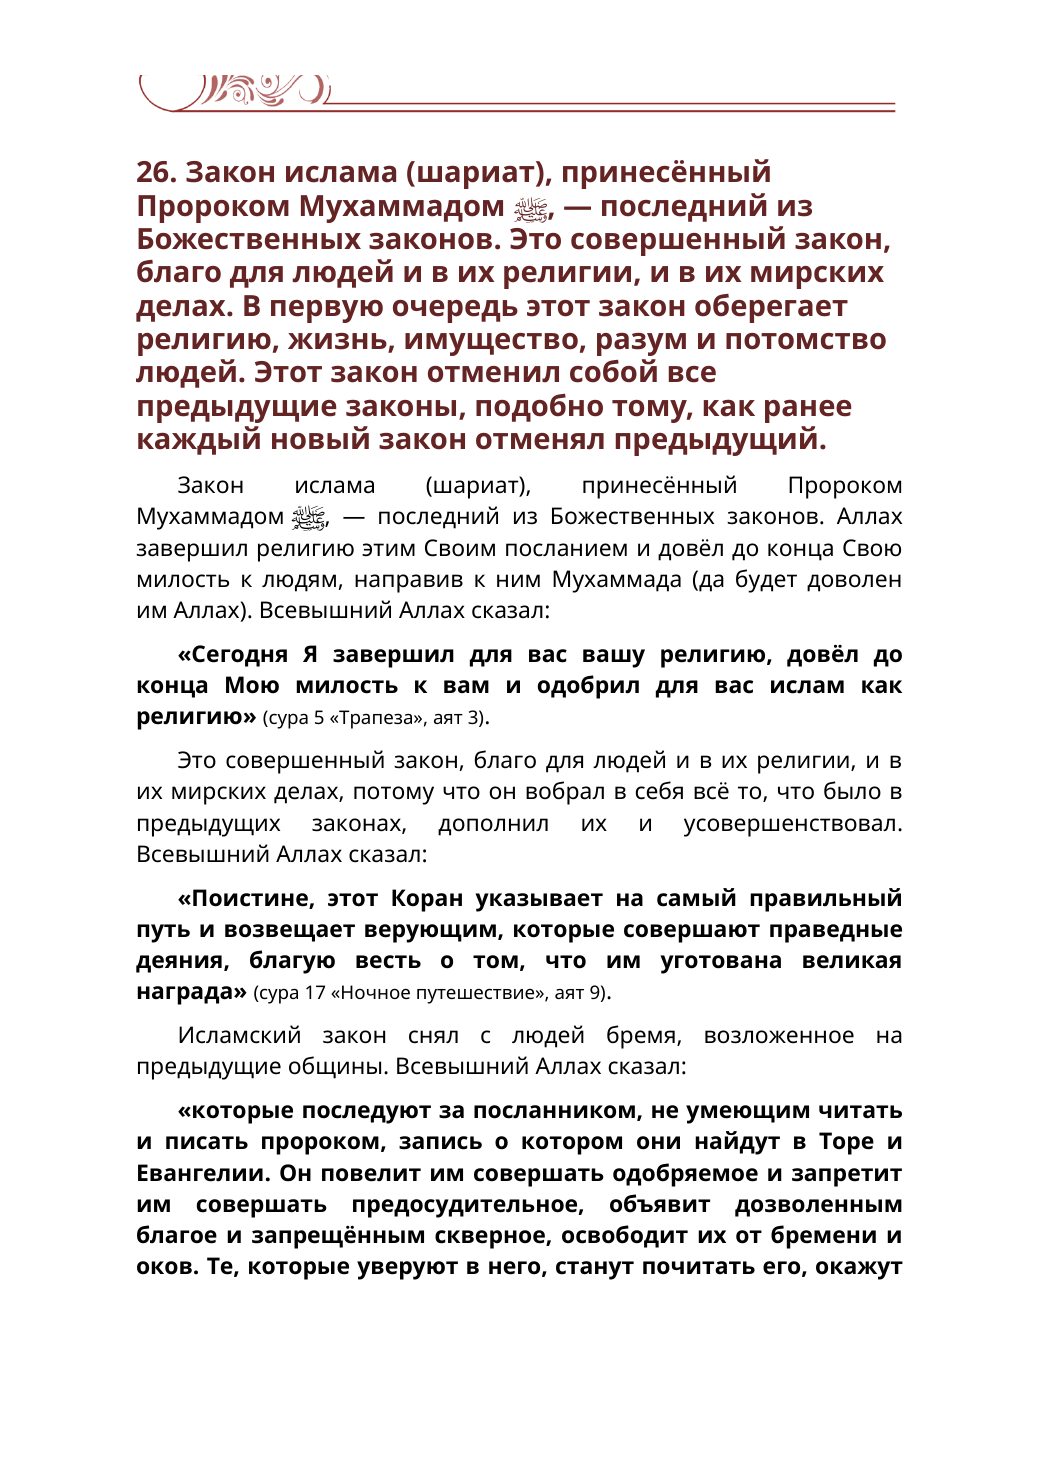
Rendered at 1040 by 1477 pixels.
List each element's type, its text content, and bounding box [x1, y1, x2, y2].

text Это совершенный закон, благо для людей и в их религии, и в их мирских делах, потому что он вобрал в себя всё то, что было в предыдущих законах, дополнил их и усовершенствовал. Всевышний Аллах сказал: [136, 743, 903, 868]
text Закон ислама (шариат), принесённый Пророком Мухаммадом ﷺ, — последний из Божественных законов. Аллах завершил религию этим Своим посланием и довёл до конца Свою милость к людям, направив к ним Мухаммада (да будет доволен им Аллах). Всевышний Аллах сказал: [136, 468, 903, 625]
text «Поистине, этот Коран указывает на самый правильный путь и возвещает верующим, которые совершают праведные деяния, благую весть о том, что им уготована великая награда» (сура 17 «Ночное путешествие», аят 9). [136, 881, 903, 1006]
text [136, 1093, 903, 1281]
subtitle 26. Закон ислама (шариат), принесённый Пророком Мухаммадом ﷺ, — последний из Божественных законов. Это совершенный закон, благо для людей и в их религии, и в их мирских делах. В первую очередь этот закон оберегает религию, жизнь, имущество, разум и потомство людей. Этот закон отменил собой все предыдущие законы, подобно тому, как ранее каждый новый закон отменял предыдущий. [136, 156, 903, 456]
text Исламский закон снял с людей бремя, возложенное на предыдущие общины. Всевышний Аллах сказал: [136, 1018, 903, 1081]
text «Сегодня Я завершил для вас вашу религию, довёл до конца Мою милость к вам и одобрил для вас ислам как религию» (сура 5 «Трапеза», аят 3). [136, 637, 903, 731]
